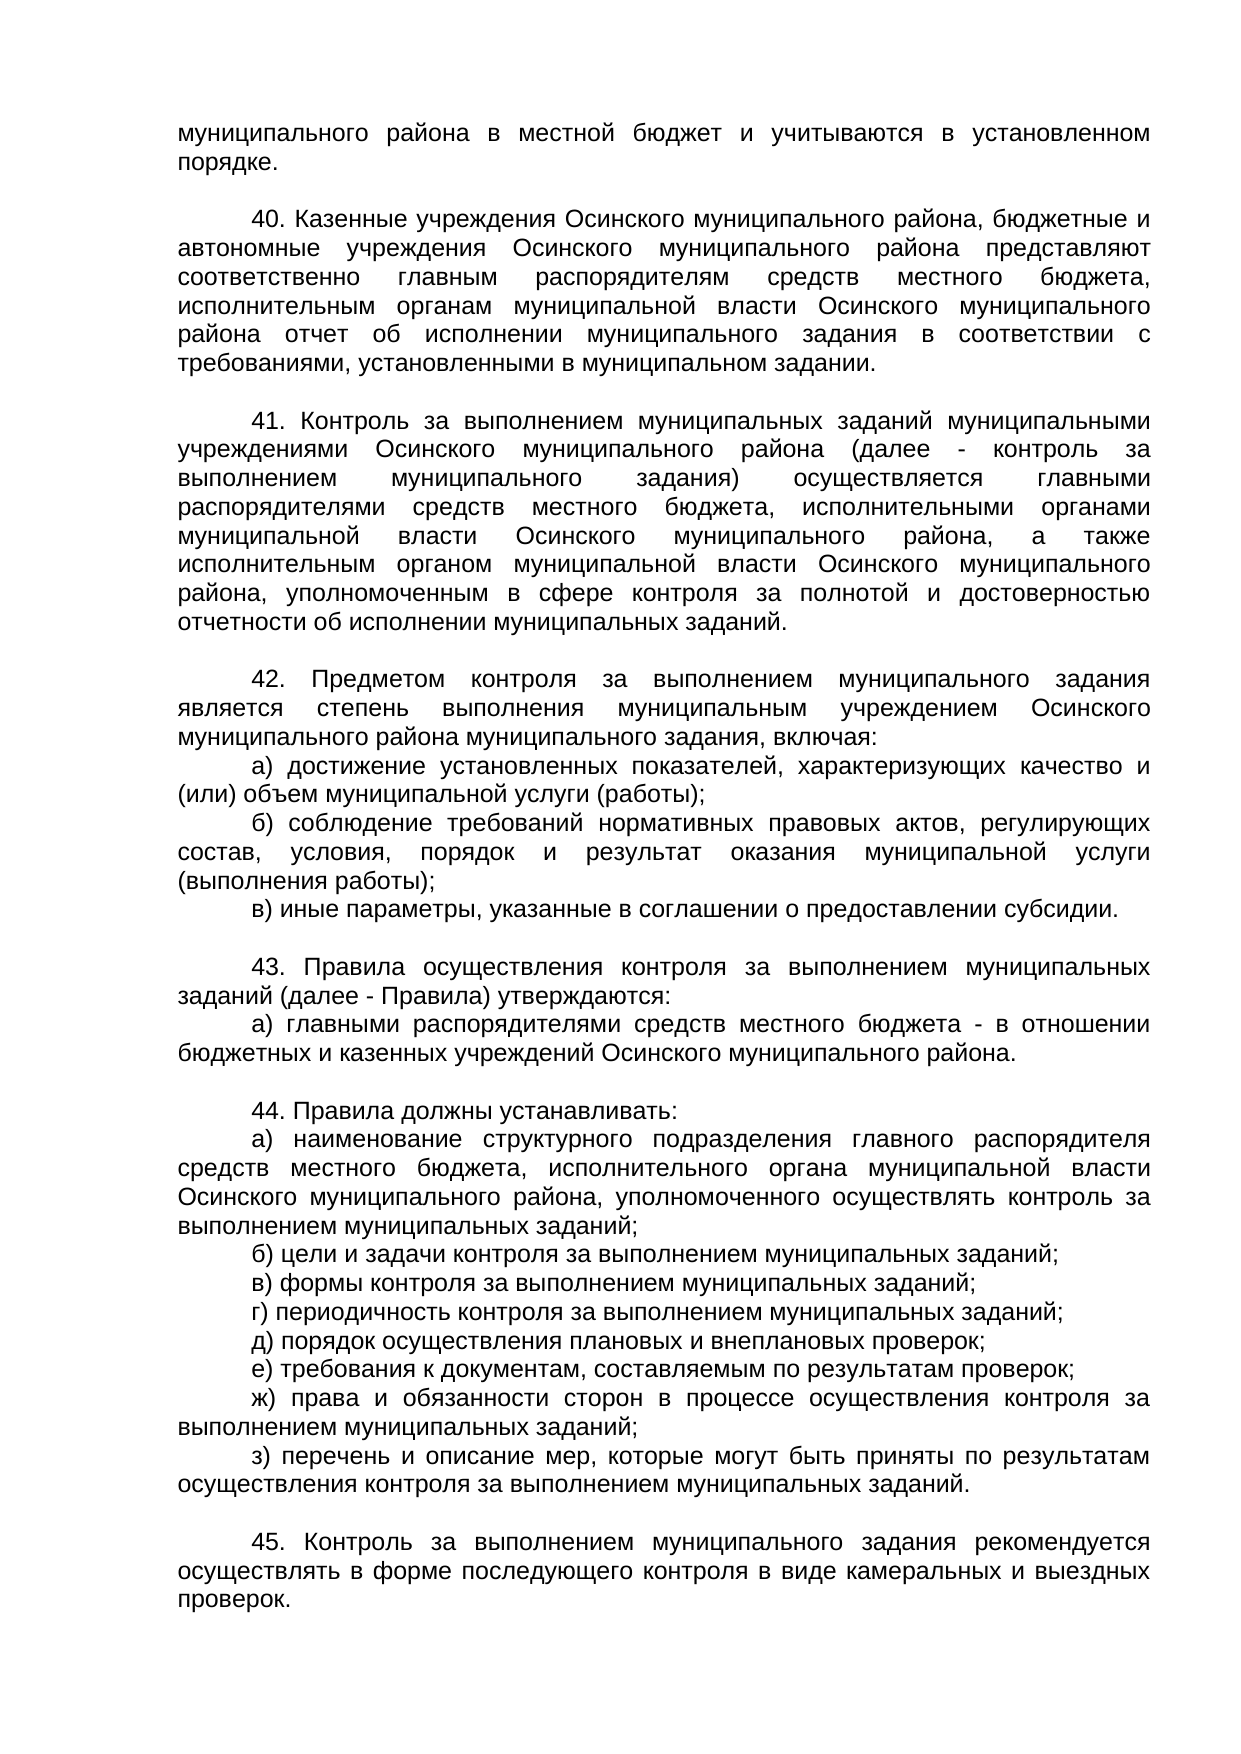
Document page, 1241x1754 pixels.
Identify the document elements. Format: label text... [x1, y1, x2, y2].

text а) наименование структурного подразделения главного распорядителя средств местного бюджета, исполнительного органа муниципальной власти Осинского муниципального района, уполномоченного осуществлять контроль за выполнением муниципальных заданий; [177, 1124, 1152, 1239]
text д) порядок осуществления плановых и внеплановых проверок; [177, 1326, 1152, 1354]
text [177, 118, 1152, 176]
text 41. Контроль за выполнением муниципальных заданий муниципальными учреждениями Осинского муниципального района (далее - контроль за выполнением муниципального задания) осуществляется главными распорядителями средств местного бюджета, исполнительными органами муниципальной власти Осинского муниципального района, а также исполнительным органом муниципальной власти Осинского муниципального района, уполномоченным в сфере контроля за полнотой и достоверностью отчетности об исполнении муниципальных заданий. [177, 406, 1152, 636]
text а) достижение установленных показателей, характеризующих качество и (или) объем муниципальной услуги (работы); [177, 751, 1152, 808]
text б) соблюдение требований нормативных правовых актов, регулирующих состав, условия, порядок и результат оказания муниципальной услуги (выполнения работы); [177, 808, 1152, 894]
text в) формы контроля за выполнением муниципальных заданий; [177, 1268, 1152, 1297]
text а) главными распорядителями средств местного бюджета - в отношении бюджетных и казенных учреждений Осинского муниципального района. [177, 1009, 1152, 1067]
text в) иные параметры, указанные в соглашении о предоставлении субсидии. [177, 894, 1152, 923]
text 42. Предметом контроля за выполнением муниципального задания является степень выполнения муниципальным учреждением Осинского муниципального района муниципального задания, включая: [177, 664, 1152, 751]
text 45. Контроль за выполнением муниципального задания рекомендуется осуществлять в форме последующего контроля в виде камеральных и выездных проверок. [177, 1527, 1152, 1613]
text е) требования к документам, составляемым по результатам проверок; [177, 1354, 1152, 1383]
text 44. Правила должны устанавливать: [177, 1096, 1152, 1124]
text з) перечень и описание мер, которые могут быть приняты по результатам осуществления контроля за выполнением муниципальных заданий. [177, 1441, 1152, 1498]
text 40. Казенные учреждения Осинского муниципального района, бюджетные и автономные учреждения Осинского муниципального района представляют соответственно главным распорядителям средств местного бюджета, исполнительным органам муниципальной власти Осинского муниципального района отчет об исполнении муниципального задания в соответствии с требованиями, установленными в муниципальном задании. [177, 204, 1152, 377]
text г) периодичность контроля за выполнением муниципальных заданий; [177, 1297, 1152, 1326]
text б) цели и задачи контроля за выполнением муниципальных заданий; [177, 1239, 1152, 1268]
text 43. Правила осуществления контроля за выполнением муниципальных заданий (далее - Правила) утверждаются: [177, 952, 1152, 1009]
text ж) права и обязанности сторон в процессе осуществления контроля за выполнением муниципальных заданий; [177, 1383, 1152, 1441]
